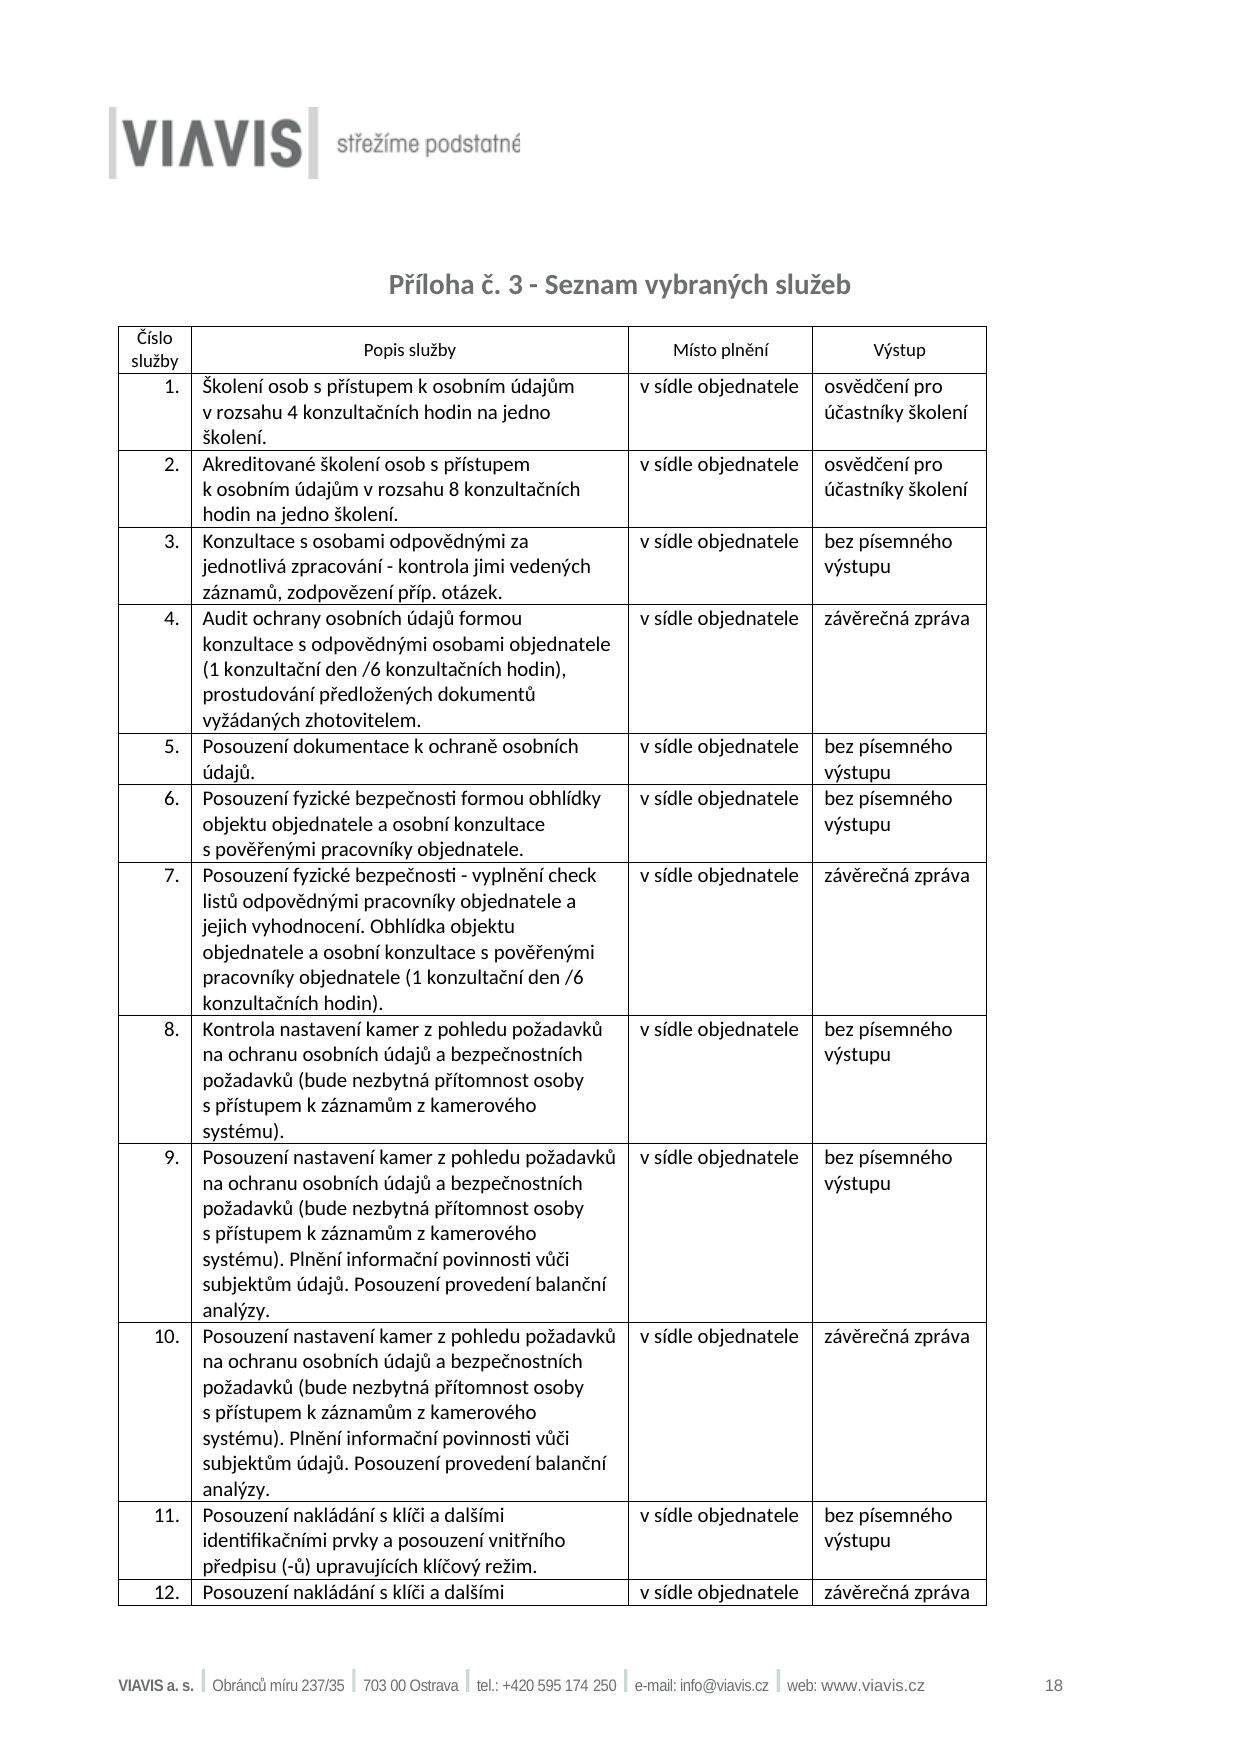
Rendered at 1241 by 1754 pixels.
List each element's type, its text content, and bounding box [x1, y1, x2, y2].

table_cell Kontrola nastavení kamer z pohledu požadavků na ochranu osobních údajů a bezpečnostních požadavků (bude nezbytná přítomnost osoby s přístupem k záznamům z kamerového systému). [192, 1016, 628, 1143]
table_cell Posouzení fyzické bezpečnosti formou obhlídky objektu objednatele a osobní konzultace s pověřenými pracovníky objednatele. [192, 785, 628, 862]
table_cell v sídle objednatele [629, 605, 812, 732]
subtitle Příloha č. 3 - Seznam vybraných služeb [118, 266, 1122, 301]
table_cell 2. [119, 451, 191, 527]
picture [352, 1669, 356, 1692]
table_header Číslo služby [119, 327, 191, 372]
table_cell Posouzení nastavení kamer z pohledu požadavků na ochranu osobních údajů a bezpečnostních požadavků (bude nezbytná přítomnost osoby s přístupem k záznamům z kamerového systému). Plnění informační povinnosti vůči subjektům údajů. Posouzení provedení balanční analýzy. [192, 1323, 628, 1501]
picture [201, 1669, 205, 1692]
table_cell Posouzení dokumentace k ochraně osobních údajů. [192, 734, 628, 784]
table_cell v sídle objednatele [629, 1144, 812, 1322]
table_cell 4. [119, 605, 191, 732]
table_cell bez písemného výstupu [813, 1502, 986, 1578]
table_cell v sídle objednatele [629, 1502, 812, 1578]
table_cell Audit ochrany osobních údajů formou konzultace s odpovědnými osobami objednatele (1 konzultační den /6 konzultačních hodin), prostudování předložených dokumentů vyžádaných zhotovitelem. [192, 605, 628, 732]
picture [466, 1669, 470, 1692]
table_cell Posouzení nakládání s klíči a dalšími identifikačními prvky a posouzení vnitřního předpisu (-ů) upravujících klíčový režim. [192, 1580, 628, 1605]
table_cell v sídle objednatele [629, 374, 812, 450]
table_cell bez písemného výstupu [813, 1016, 986, 1143]
table_cell 8. [119, 1016, 191, 1143]
table_header Popis služby [192, 327, 628, 372]
table_cell v sídle objednatele [629, 451, 812, 527]
table_cell Posouzení nakládání s klíči a dalšími identifikačními prvky a posouzení vnitřního předpisu (-ů) upravujících klíčový režim. [192, 1502, 628, 1578]
table_cell v sídle objednatele [629, 1580, 812, 1605]
table_cell závěrečná zpráva [813, 1580, 986, 1605]
table_cell 7. [119, 863, 191, 1015]
table_cell bez písemného výstupu [813, 734, 986, 784]
table_cell 12. [119, 1580, 191, 1605]
table_cell bez písemného výstupu [813, 528, 986, 604]
table_cell Akreditované školení osob s přístupem k osobním údajům v rozsahu 8 konzultačních hodin na jedno školení. [192, 451, 628, 527]
picture [107, 107, 519, 179]
table_cell bez písemného výstupu [813, 785, 986, 862]
table_cell závěrečná zpráva [813, 1323, 986, 1501]
table_cell závěrečná zpráva [813, 605, 986, 732]
table_cell závěrečná zpráva [813, 863, 986, 1015]
table_cell 6. [119, 785, 191, 862]
table_cell 3. [119, 528, 191, 604]
table_cell v sídle objednatele [629, 734, 812, 784]
table_cell osvědčení pro účastníky školení [813, 451, 986, 527]
table_cell v sídle objednatele [629, 1323, 812, 1501]
table_cell Posouzení nastavení kamer z pohledu požadavků na ochranu osobních údajů a bezpečnostních požadavků (bude nezbytná přítomnost osoby s přístupem k záznamům z kamerového systému). Plnění informační povinnosti vůči subjektům údajů. Posouzení provedení balanční analýzy. [192, 1144, 628, 1322]
table_cell v sídle objednatele [629, 863, 812, 1015]
picture [624, 1669, 628, 1692]
table_cell v sídle objednatele [629, 1016, 812, 1143]
table_cell bez písemného výstupu [813, 1144, 986, 1322]
table_header Výstup [813, 327, 986, 372]
table_header Místo plnění [629, 327, 812, 372]
table_cell v sídle objednatele [629, 785, 812, 862]
table_cell osvědčení pro účastníky školení [813, 374, 986, 450]
picture [776, 1669, 781, 1692]
table_cell 5. [119, 734, 191, 784]
table_cell 11. [119, 1502, 191, 1578]
table_cell 10. [119, 1323, 191, 1501]
table_cell Školení osob s přístupem k osobním údajům v rozsahu 4 konzultačních hodin na jedno školení. [192, 374, 628, 450]
table_cell Konzultace s osobami odpovědnými za jednotlivá zpracování - kontrola jimi vedených záznamů, zodpovězení příp. otázek. [192, 528, 628, 604]
table_cell Posouzení fyzické bezpečnosti - vyplnění check listů odpovědnými pracovníky objednatele a jejich vyhodnocení. Obhlídka objektu objednatele a osobní konzultace s pověřenými pracovníky objednatele (1 konzultační den /6 konzultačních hodin). [192, 863, 628, 1015]
table_cell 9. [119, 1144, 191, 1322]
table_cell v sídle objednatele [629, 528, 812, 604]
table_cell 1. [119, 374, 191, 450]
